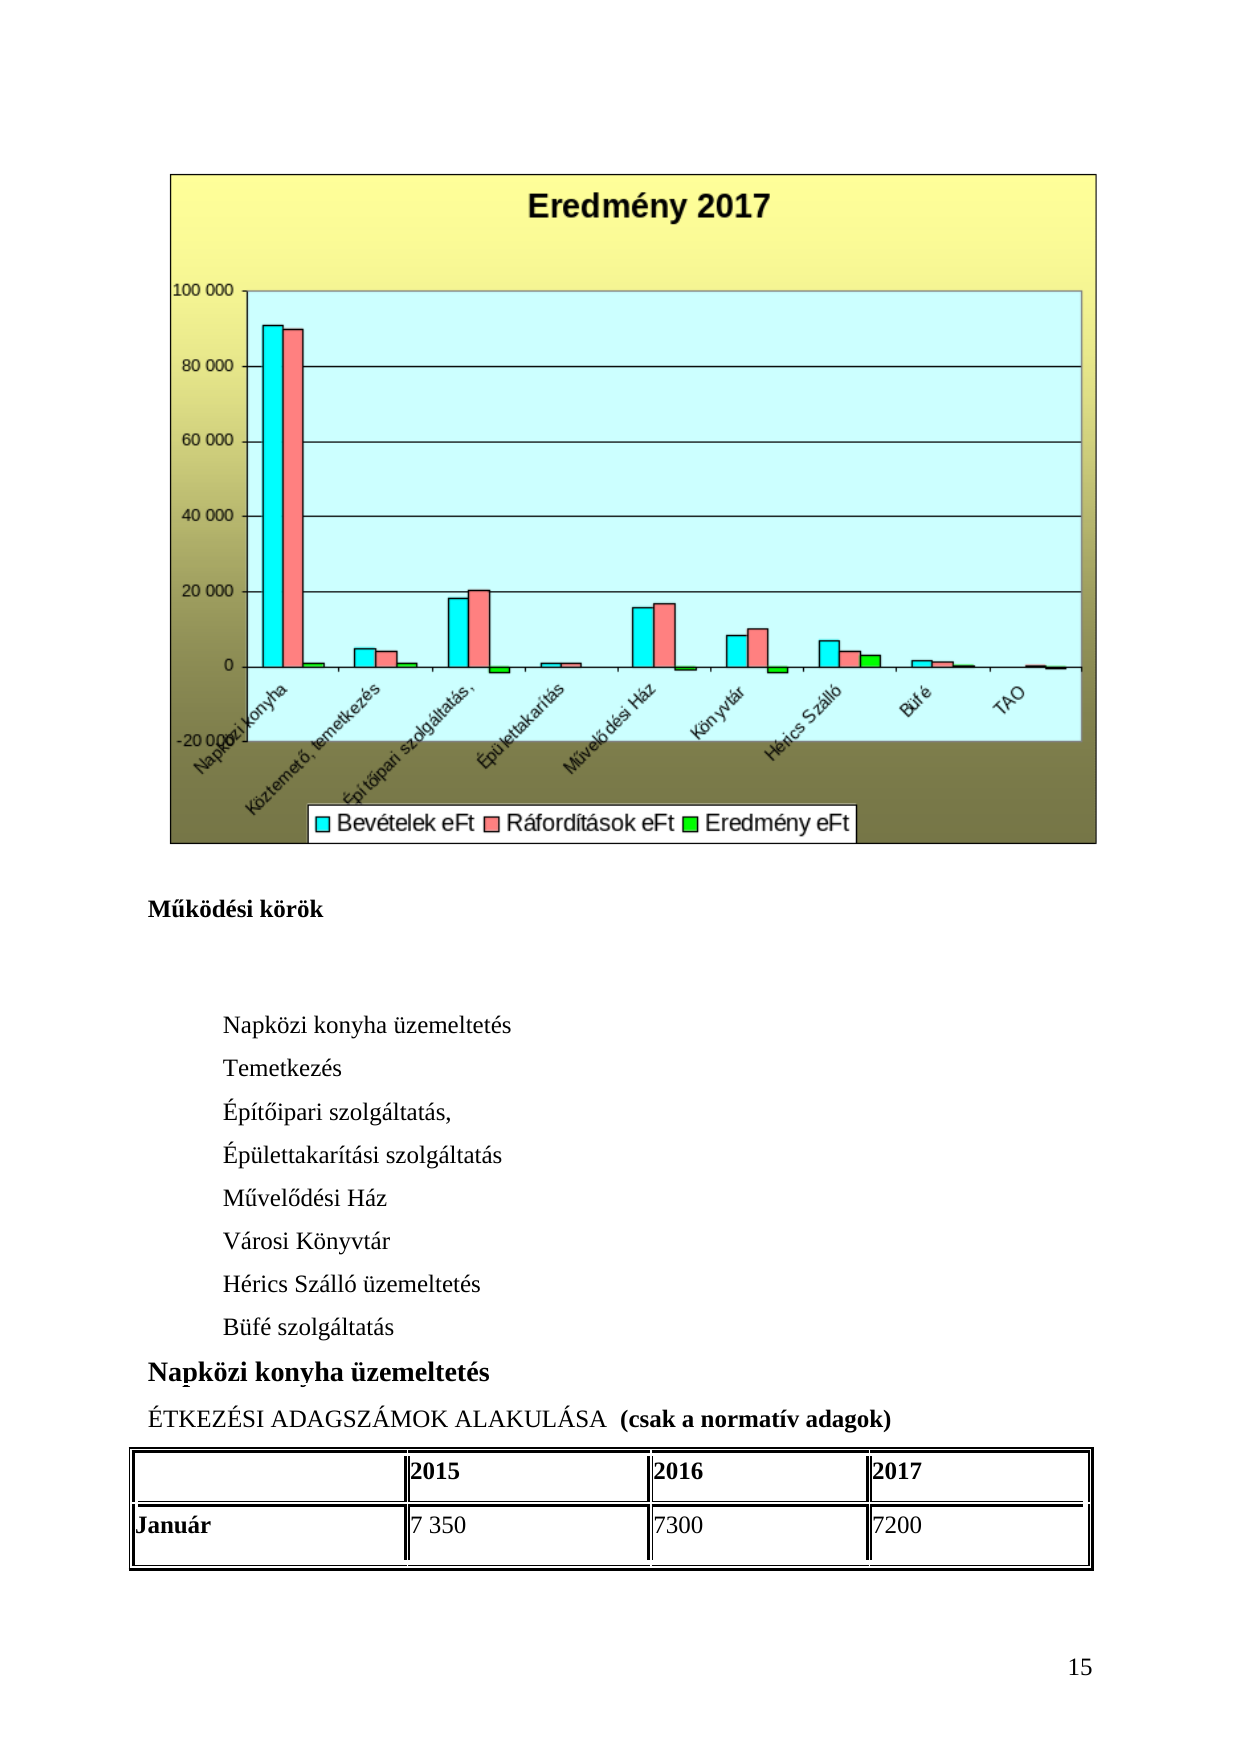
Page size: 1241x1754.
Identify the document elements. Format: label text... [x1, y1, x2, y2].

list Építőipari szolgáltatás, [185, 1097, 1093, 1125]
table_header 2017 [869, 1449, 1091, 1501]
table_header 2015 [407, 1449, 650, 1501]
table_header [135, 1453, 407, 1501]
list Napközi konyha üzemeltetés [185, 1010, 1093, 1039]
text Működési körök [148, 894, 1093, 923]
table_cell Január [132, 1501, 407, 1565]
text ÉTKEZÉSI ADAGSZÁMOK ALAKULÁSA (csak a normatív adagok) [148, 1404, 1093, 1433]
text Napközi konyha üzemeltetés [148, 1355, 1093, 1388]
list Hérics Szálló üzemeltetés [185, 1269, 1093, 1298]
list Művelődési Ház [185, 1183, 1093, 1212]
list Épülettakarítási szolgáltatás [185, 1140, 1093, 1168]
table_cell 7 350 [407, 1501, 650, 1565]
list Városi Könyvtár [185, 1226, 1093, 1255]
list Temetkezés [185, 1053, 1093, 1082]
table_header 2016 [650, 1449, 869, 1501]
table_cell 7200 [869, 1501, 1091, 1565]
list Büfé szolgáltatás [185, 1312, 1093, 1341]
table_cell 7300 [650, 1501, 869, 1565]
